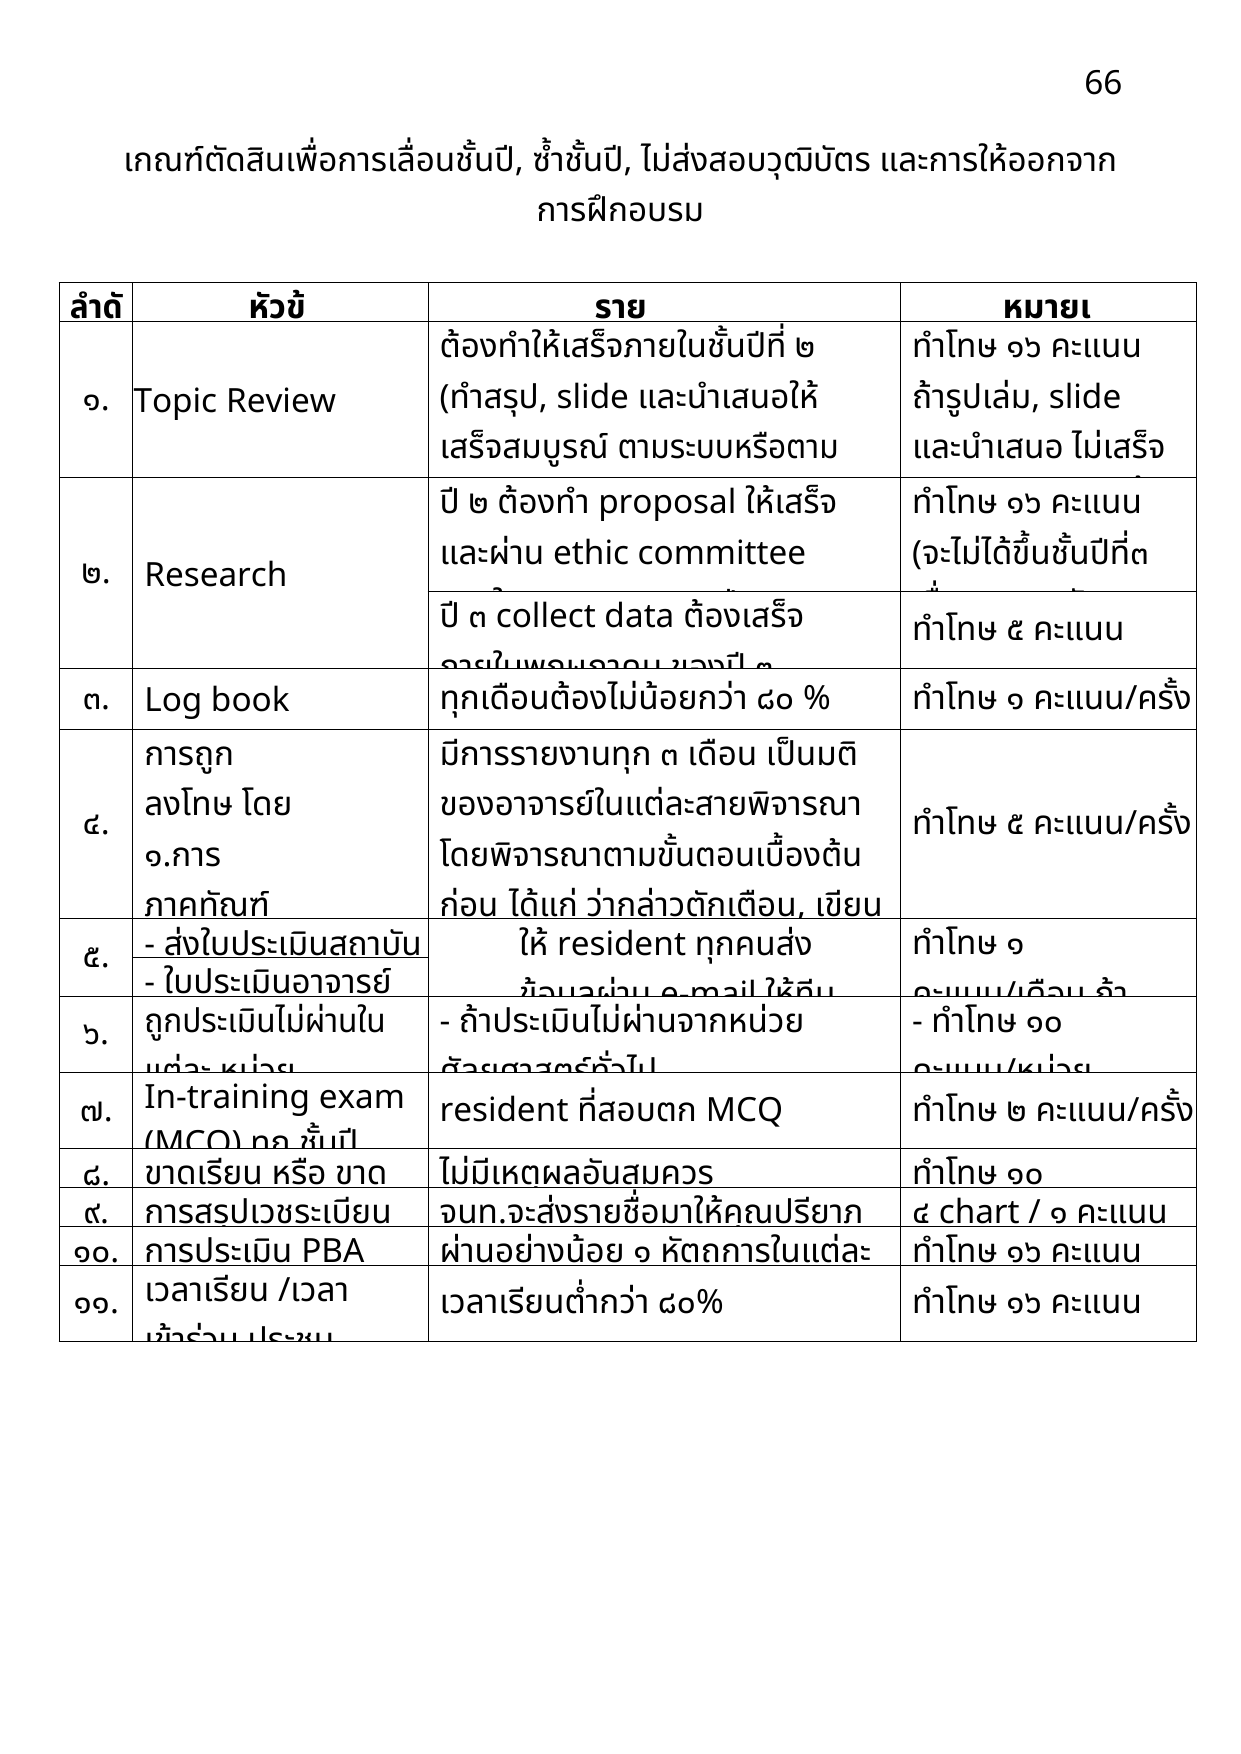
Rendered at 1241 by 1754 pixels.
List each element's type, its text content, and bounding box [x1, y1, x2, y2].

text เกณฑ์ตัดสินเพื่อการเลื่อนชั้นปี, ซ้ำชั้นปี, ไม่ส่งสอบวุฒิบัตร และการให้ออกจากการฝึกอบรม [118, 136, 1122, 237]
table_cell ทำโทษ ๕ คะแนน/ครั้ง [901, 730, 1196, 918]
table_cell ไม่มีเหตุผลอันสมควร [429, 1149, 900, 1187]
table_cell การถูกลงโทษ โดย ๑.การภาคทัณฑ์ ๒.ว่ากล่าวตักเตือนเป็นลายลักษณ์อักษร ๓.เขียนรายงาน [133, 730, 428, 918]
table_cell ทำโทษ ๑๖ คะแนน ถ้ารูปเล่ม, slide และนำเสนอ ไม่เสร็จสมบูรณ์ (จะไม่ได้ขึ้นชั้นปีที่๓ เนื่องจากถูกตัดคะแนนเกิน) [901, 322, 1196, 477]
table_cell การสรุปเวชระเบียน [133, 1188, 428, 1226]
table_cell ทำโทษ ๒ คะแนน/ครั้ง [901, 1073, 1196, 1148]
table_cell ถูกประเมินไม่ผ่านในแต่ละ หน่วย [133, 997, 428, 1072]
table_cell ต้องทำให้เสร็จภายในชั้นปีที่ ๒ (ทำสรุป, slide และนำเสนอให้เสร็จสมบูรณ์ ตามระบบหรือตามกำหนดตารางนำเสนอ) [429, 322, 900, 477]
table_cell ให้ resident ทุกคนส่งข้อมูลผ่าน e-mail ให้ทีมทุกเดือน [429, 919, 900, 996]
table_cell resident ที่สอบตก MCQ [429, 1073, 900, 1148]
table_cell ๘. [60, 1149, 132, 1187]
table_cell ๔ chart / ๑ คะแนน [901, 1188, 1196, 1226]
table_cell เวลาเรียนต่ำกว่า ๘๐% [429, 1266, 900, 1341]
table_cell จนท.จะส่งรายชื่อมาให้คุณปรียาภรณ์ [429, 1188, 900, 1226]
table_cell Research [133, 478, 428, 668]
table_cell ๗. [60, 1073, 132, 1148]
table_cell ๔. [60, 730, 132, 918]
table_cell - ใบประเมินอาจารย์ [133, 958, 428, 996]
table_cell มีการรายงานทุก ๓ เดือน เป็นมติของอาจารย์ในแต่ละสายพิจารณา โดยพิจารณาตามขั้นตอนเบื้องต้นก่อน ได้แก่ ว่ากล่าวตักเตือน, เขียนรายงาน ในกรณีตัดสิน ไม่ได้ให้ส่งคณะกรรมการพิจารณา [429, 730, 900, 918]
table_cell ทำโทษ ๑ คะแนน/เดือน ถ้าไม่ส่งให้ครบ [901, 919, 1196, 996]
table_cell ทำโทษ ๑๖ คะแนน [901, 1227, 1196, 1264]
table_header หมายเหตุ [901, 283, 1196, 321]
table_cell - ถ้าประเมินไม่ผ่านจากหน่วยศัลยศาสตร์ทั่วไป - ถ้าประเมินไม่ผ่านจากสาขาวิชาอื่นๆ [429, 997, 900, 1072]
table_header หัวข้อ [133, 283, 428, 321]
table_cell In-training exam (MCQ) ทุก ชั้นปี [133, 1073, 428, 1148]
table_cell ทำโทษ ๑๐ คะแนน/ครั้ง [901, 1149, 1196, 1187]
table_cell ปี ๒ ต้องทำ proposal ให้เสร็จ และผ่าน ethic committee ภายในพฤษภาคมของปี ๒ [429, 478, 900, 591]
table_cell - ทำโทษ ๑๐ คะแนน/หน่วย - ทำโทษ ๑๐ คะแนน/หน่วย [901, 997, 1196, 1072]
table_cell ๖. [60, 997, 132, 1072]
table_cell ทำโทษ ๑ คะแนน/ครั้ง [901, 669, 1196, 729]
table_cell เวลาเรียน /เวลาเข้าร่วม ประชุมวิชาการ [133, 1266, 428, 1341]
table_header ลำดับ [60, 283, 132, 321]
table_cell ทำโทษ ๕ คะแนน [901, 592, 1196, 668]
table_cell ปี ๓ collect data ต้องเสร็จภายในพฤษภาคม ของปี ๓ [429, 592, 900, 668]
table_cell Topic Review [133, 322, 428, 477]
table_cell ๑๐. [60, 1227, 132, 1264]
table_cell - ส่งใบประเมินสถาบัน [133, 919, 428, 957]
table_cell ๑. [60, 322, 132, 477]
table_header รายละเอียด [429, 283, 900, 321]
table_cell ๑๑. [60, 1266, 132, 1341]
table_cell ๒. [60, 478, 132, 668]
table_cell ทุกเดือนต้องไม่น้อยกว่า ๘๐ % [429, 669, 900, 729]
table_cell Log book [133, 669, 428, 729]
table_cell ๕. [60, 919, 132, 996]
table_cell ผ่านอย่างน้อย ๑ หัตถการในแต่ละชั้นปี [429, 1227, 900, 1264]
table_cell การประเมิน PBA [133, 1227, 428, 1264]
table_cell ๙. [60, 1188, 132, 1226]
table_cell ทำโทษ ๑๖ คะแนน [901, 1266, 1196, 1341]
table_cell ทำโทษ ๑๖ คะแนน (จะไม่ได้ขึ้นชั้นปีที่๓ เนื่องจากถูกตัดคะแนนเกิน) [901, 478, 1196, 591]
table_cell ขาดเรียน หรือ ขาดสอบ [133, 1149, 428, 1187]
table_cell ๓. [60, 669, 132, 729]
